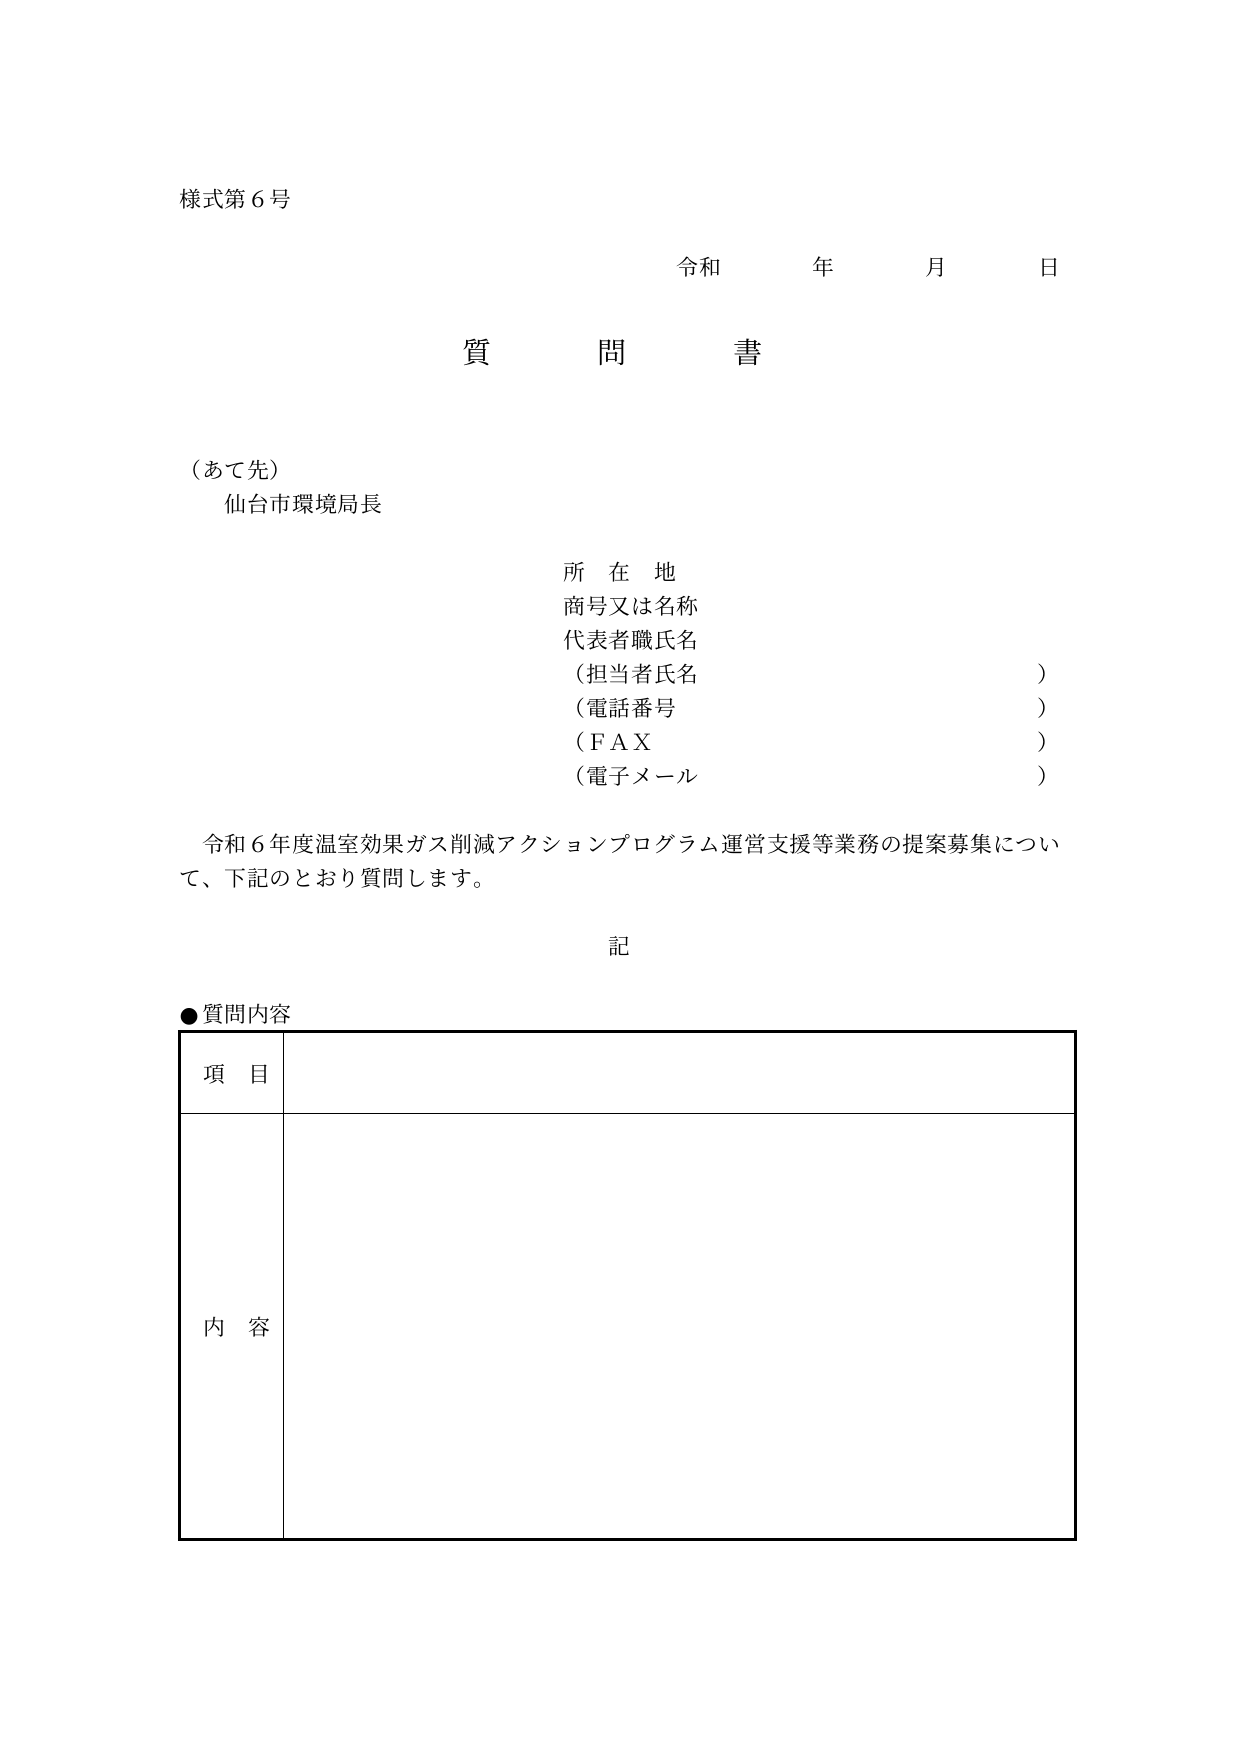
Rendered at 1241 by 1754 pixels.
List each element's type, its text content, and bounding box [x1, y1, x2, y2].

text 代表者職氏名 [542, 622, 1061, 656]
table_cell [284, 1114, 1074, 1538]
text ●質問内容 [179, 996, 1061, 1030]
text 様式第６号 [179, 181, 970, 215]
text 質 問 書 [179, 317, 1061, 384]
text 令和６年度温室効果ガス削減アクションプログラム運営支援等業務の提案募集について、下記のとおり質問します。 [179, 826, 1061, 894]
text 所 在 地 [542, 554, 1061, 588]
text （電話番号 ） [542, 690, 1061, 724]
text （ＦＡＸ ） [542, 724, 1061, 758]
table_header 項 目 [181, 1033, 283, 1113]
table_header [284, 1033, 1074, 1113]
text 記 [179, 928, 1061, 962]
text 商号又は名称 [542, 588, 1061, 622]
text （担当者氏名 ） [542, 656, 1061, 690]
table_cell 内 容 [181, 1114, 283, 1538]
text 仙台市環境局長 [179, 486, 1061, 520]
text （電子メール ） [542, 758, 1061, 792]
text （あて先） [179, 452, 1061, 486]
text 令和 年 月 日 [179, 249, 1061, 283]
